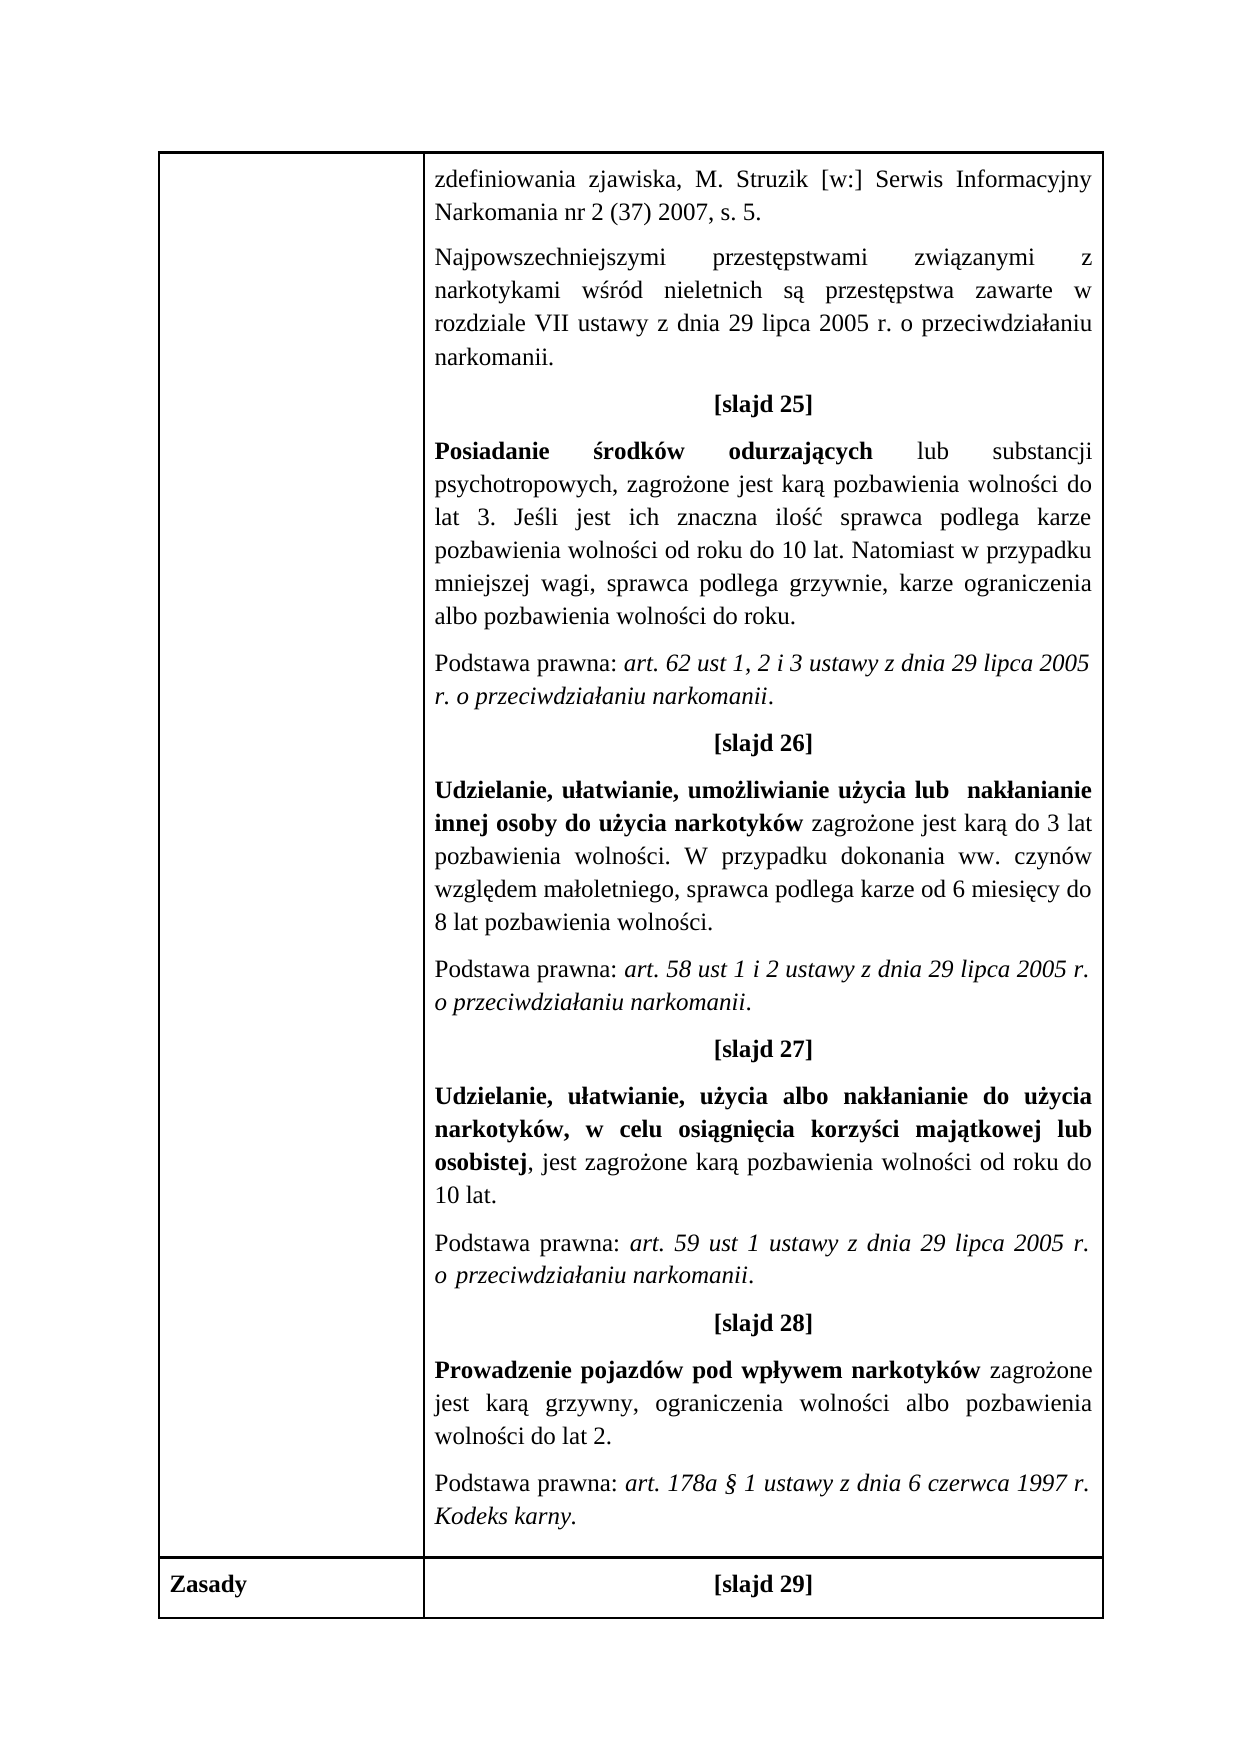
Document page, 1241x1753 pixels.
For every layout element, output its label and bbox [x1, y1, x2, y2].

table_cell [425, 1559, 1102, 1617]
table_cell [425, 154, 1102, 1556]
table_cell [160, 1559, 423, 1617]
table_cell [160, 154, 423, 1556]
